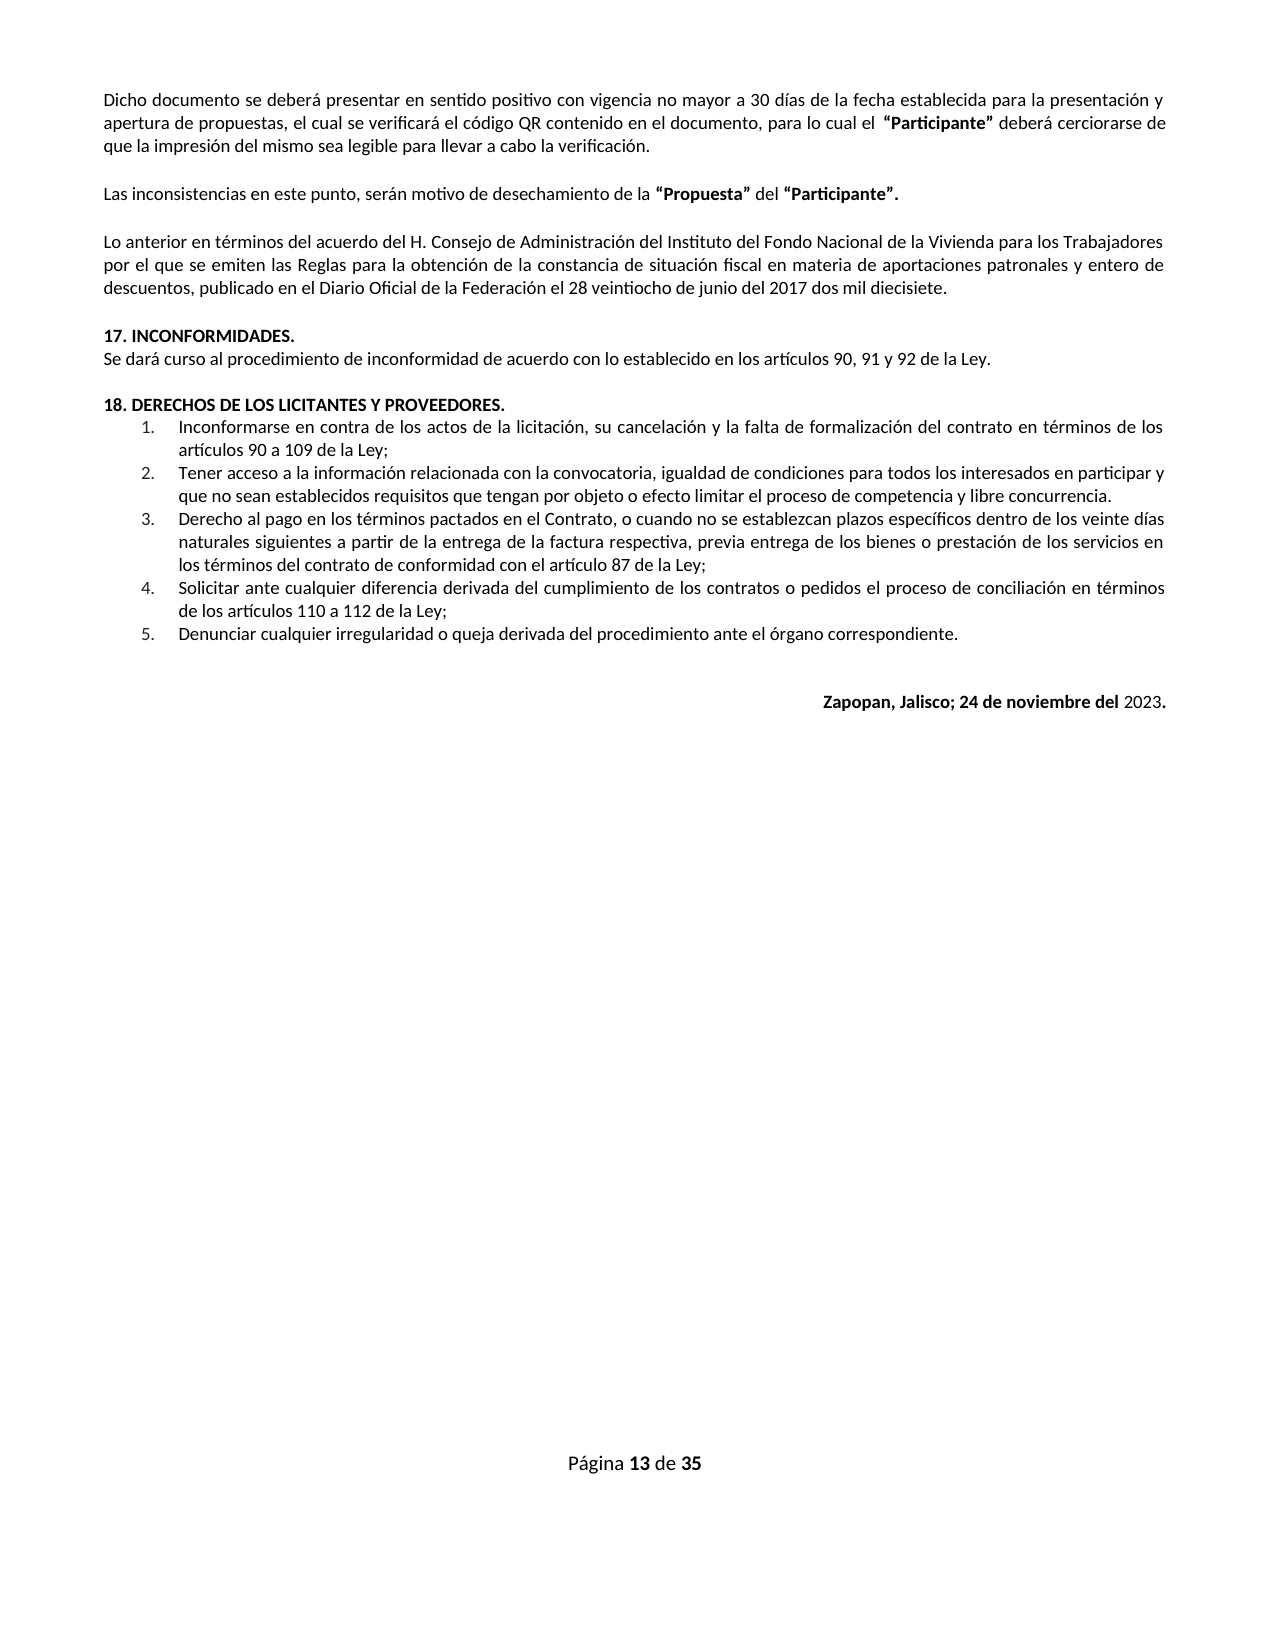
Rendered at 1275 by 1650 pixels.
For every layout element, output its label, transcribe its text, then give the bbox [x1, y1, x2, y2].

text 17. INCONFORMIDADES. [103, 324, 1166, 347]
text Zapopan, Jalisco; 24 de noviembre del 2023. [103, 691, 1166, 713]
text Se dará curso al procedimiento de inconformidad de acuerdo con lo establecido en los artículos 90, 91 y 92 de la Ley. [103, 347, 1166, 370]
list Solicitar ante cualquier diferencia derivada del cumplimiento de los contratos o pedidos el proceso de conciliación en términos de los artículos 110 a 112 de la Ley; [141, 576, 1166, 622]
text Lo anterior en términos del acuerdo del H. Consejo de Administración del Instituto del Fondo Nacional de la Vivienda para los Trabajadores por el que se emiten las Reglas para la obtención de la constancia de situación fiscal en materia de aportaciones patronales y entero de descuentos, publicado en el Diario Oficial de la Federación el 28 veintiocho de junio del 2017 dos mil diecisiete. [103, 230, 1166, 299]
list Derecho al pago en los términos pactados en el Contrato, o cuando no se establezcan plazos específicos dentro de los veinte días naturales siguientes a partir de la entrega de la factura respectiva, previa entrega de los bienes o prestación de los servicios en los términos del contrato de conformidad con el artículo 87 de la Ley; [141, 507, 1166, 576]
text Dicho documento se deberá presentar en sentido positivo con vigencia no mayor a 30 días de la fecha establecida para la presentación y apertura de propuestas, el cual se verificará el código QR contenido en el documento, para lo cual el “Participante” deberá cerciorarse de que la impresión del mismo sea legible para llevar a cabo la verificación. [103, 88, 1166, 157]
list Denunciar cualquier irregularidad o queja derivada del procedimiento ante el órgano correspondiente. [141, 622, 1166, 645]
text 18. DERECHOS DE LOS LICITANTES Y PROVEEDORES. [103, 393, 1166, 416]
list Tener acceso a la información relacionada con la convocatoria, igualdad de condiciones para todos los interesados en participar y que no sean establecidos requisitos que tengan por objeto o efecto limitar el proceso de competencia y libre concurrencia. [141, 461, 1166, 507]
list Inconformarse en contra de los actos de la licitación, su cancelación y la falta de formalización del contrato en términos de los artículos 90 a 109 de la Ley; [141, 416, 1166, 461]
text Las inconsistencias en este punto, serán motivo de desechamiento de la “Propuesta” del “Participante”. [103, 182, 1166, 205]
